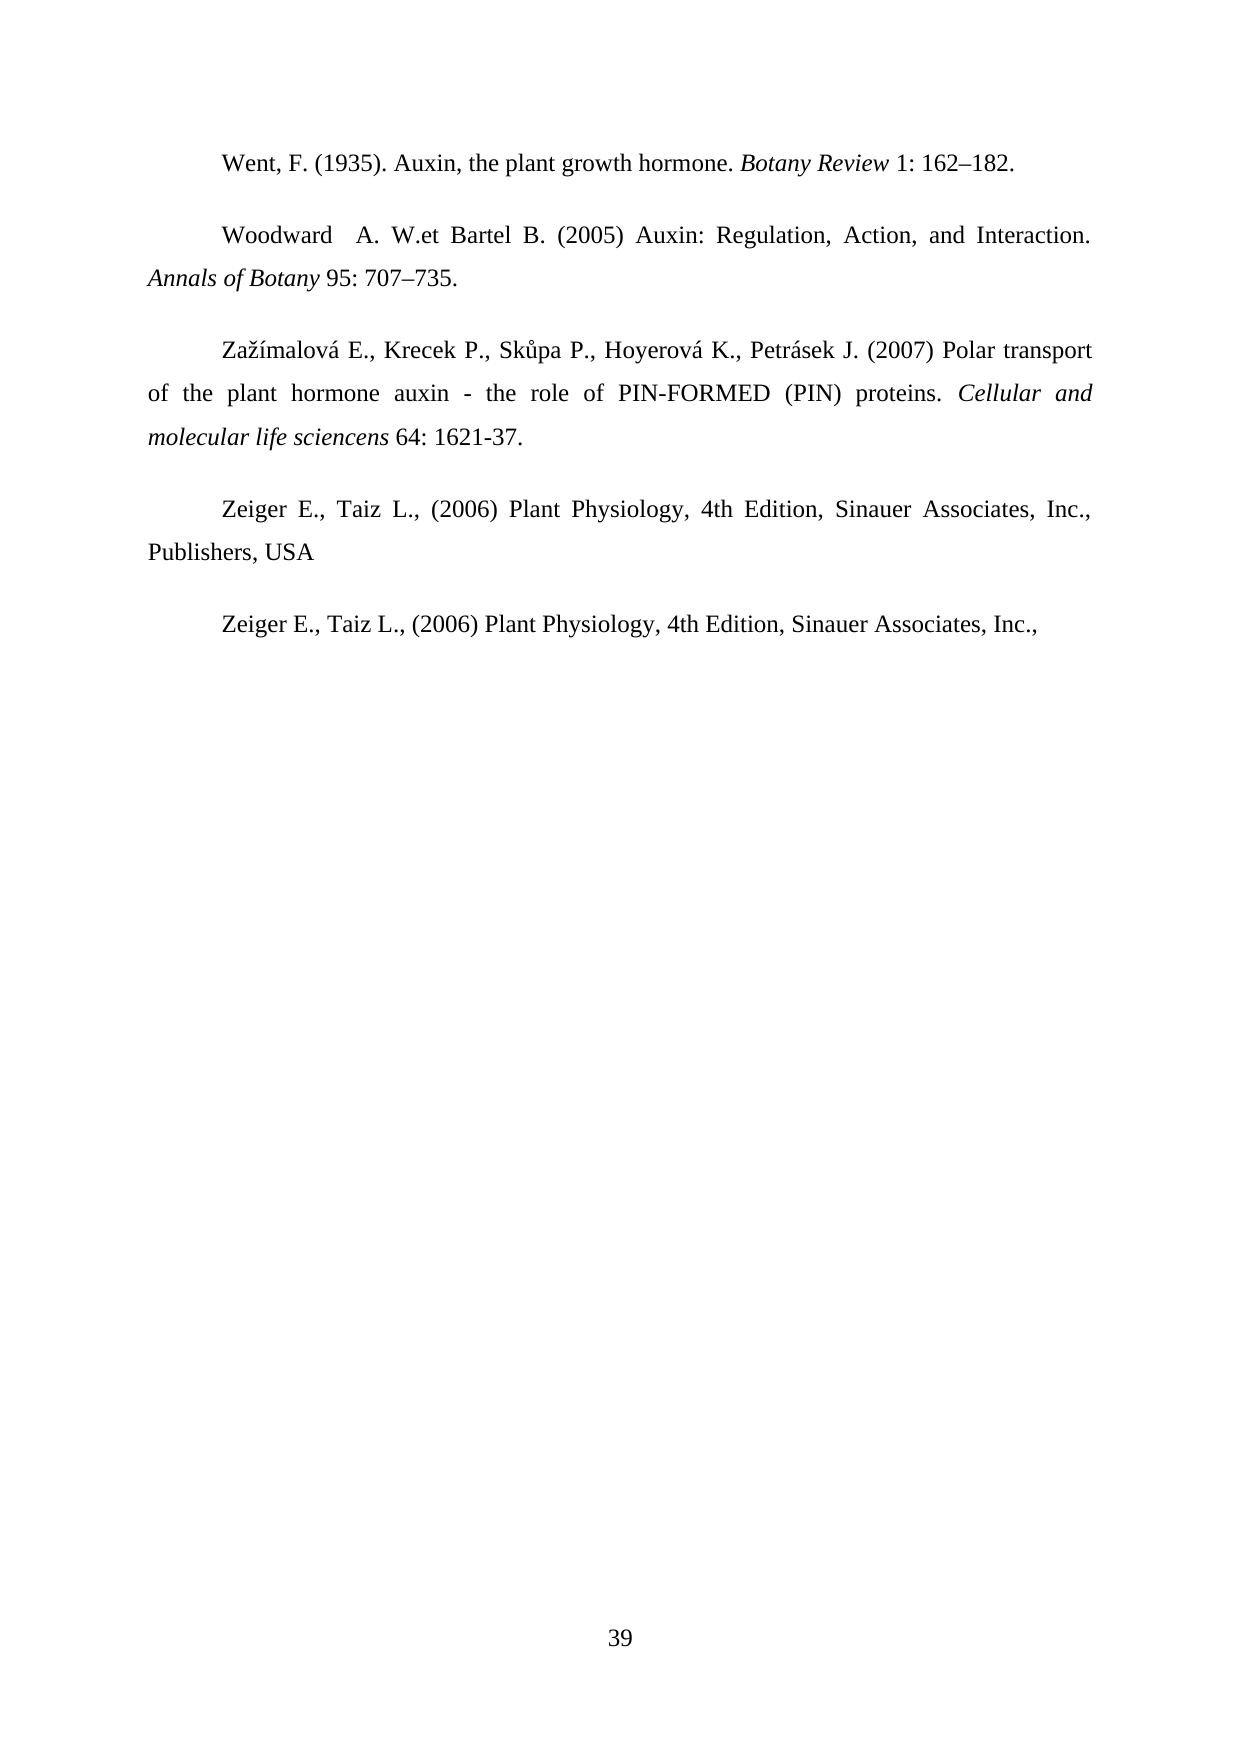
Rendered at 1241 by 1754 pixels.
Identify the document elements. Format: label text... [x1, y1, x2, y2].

text Zažímalová E., Krecek P., Skůpa P., Hoyerová K., Petrásek J. (2007) Polar transport of the plant hormone auxin - the role of PIN-FORMED (PIN) proteins. Cellular and molecular life sciencens 64: 1621-37. [148, 335, 1093, 450]
text Zeiger E., Taiz L., (2006) Plant Physiology, 4th Edition, Sinauer Associates, Inc., Publishers, USA [148, 494, 1093, 566]
text Went, F. (1935). Auxin, the plant growth hormone. Botany Review 1: 162–182. [148, 148, 1093, 176]
text Zeiger E., Taiz L., (2006) Plant Physiology, 4th Edition, Sinauer Associates, Inc., [148, 609, 1093, 638]
text Woodward A. W.et Bartel B. (2005) Auxin: Regulation, Action, and Interaction. Annals of Botany 95: 707–735. [148, 220, 1093, 292]
